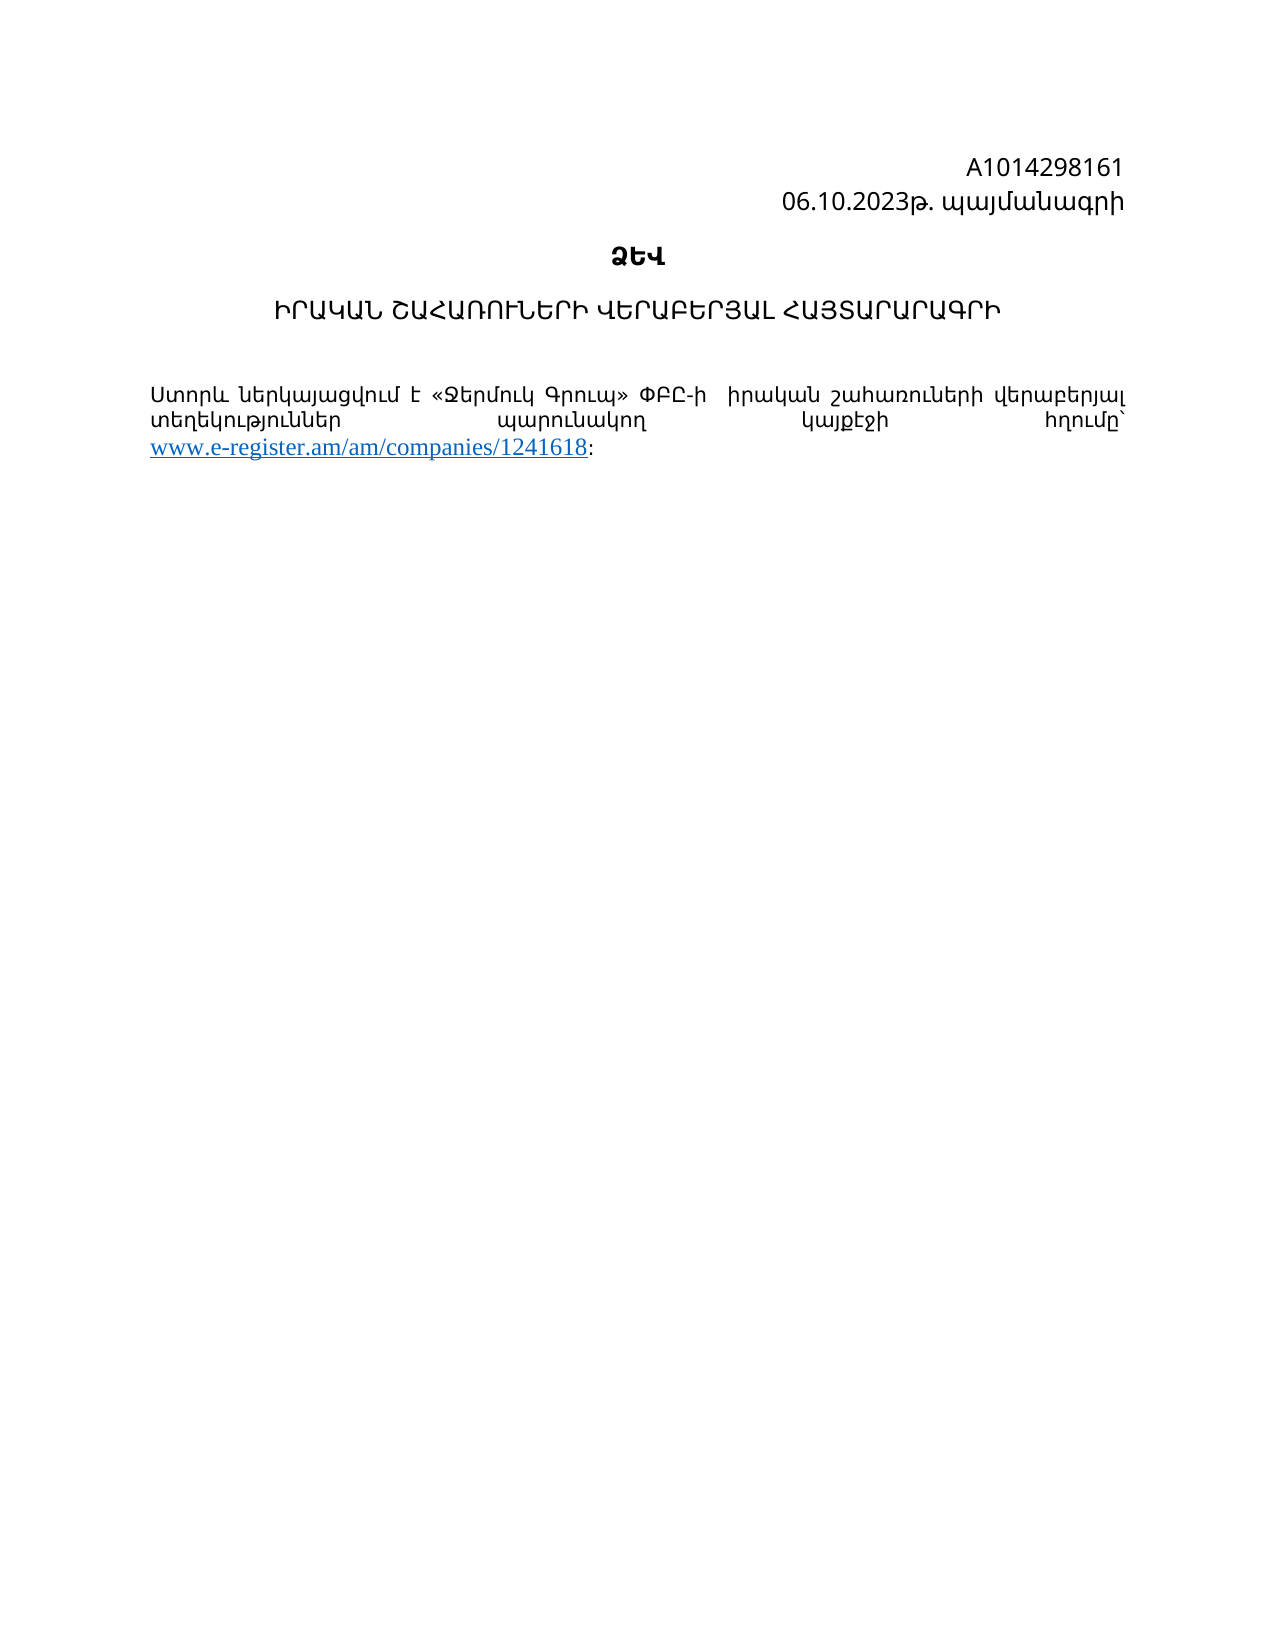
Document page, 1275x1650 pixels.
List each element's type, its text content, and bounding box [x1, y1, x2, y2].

text ԻՐԱԿԱՆ ՇԱՀԱՌՈՒՆԵՐԻ ՎԵՐԱԲԵՐՅԱԼ ՀԱՅՏԱՐԱՐԱԳՐԻ [150, 296, 1125, 325]
text 06.10.2023թ. պայմանագրի [150, 184, 1125, 218]
text Ստորև ներկայացվում է «Ջերմուկ Գրուպ» ՓԲԸ-ի իրական շահառուների վերաբերյալ տեղեկություններ պարունակող կայքէջի հղումը՝ www.e-register.am/am/companies/1241618: [150, 383, 1125, 461]
text A1014298161 [150, 150, 1125, 184]
text ՁԵՎ [150, 242, 1125, 272]
